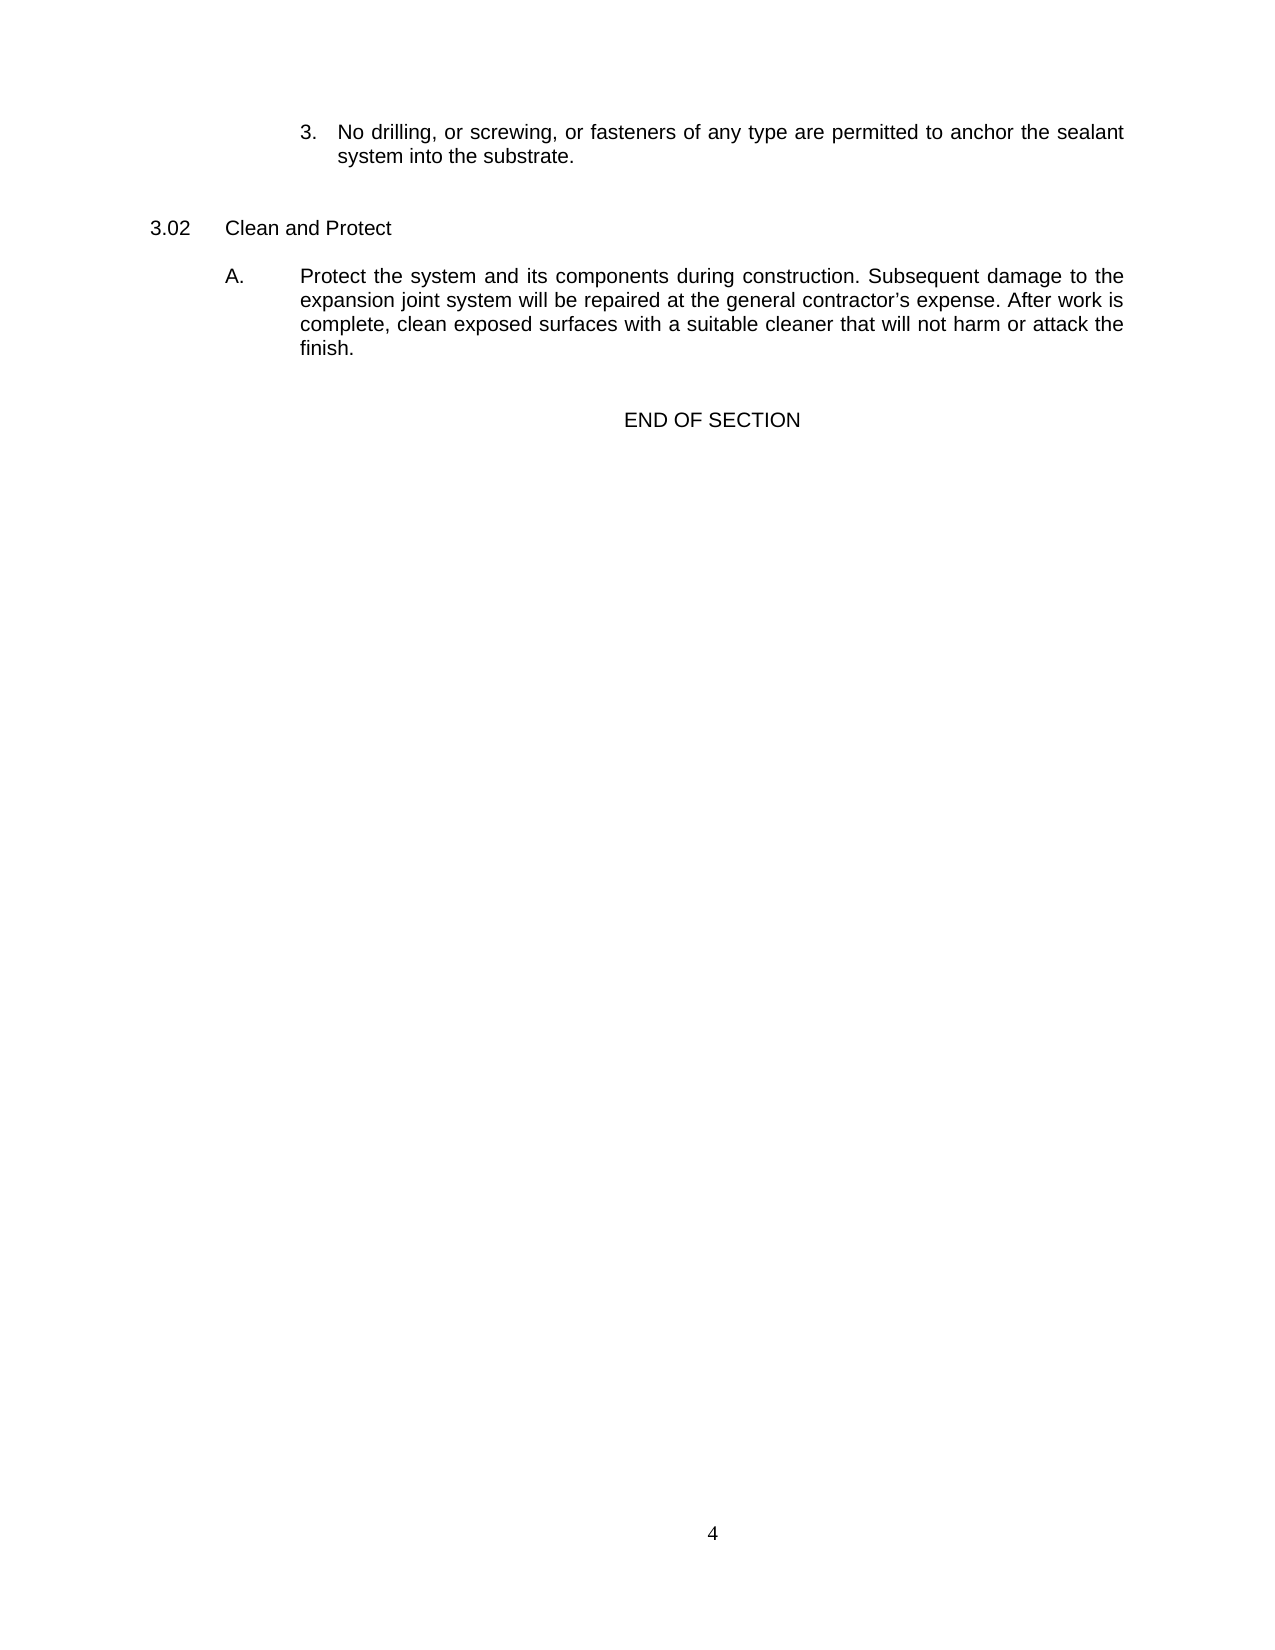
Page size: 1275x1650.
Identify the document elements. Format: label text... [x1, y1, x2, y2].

list Clean and Protect [150, 216, 1125, 240]
text END OF SECTION [300, 407, 1125, 431]
list Protect the system and its components during construction. Subsequent damage to the expansion joint system will be repaired at the general contractor’s expense. After work is complete, clean exposed surfaces with a suitable cleaner that will not harm or attack the finish. [225, 264, 1125, 359]
list No drilling, or screwing, or fasteners of any type are permitted to anchor the sealant system into the substrate. [300, 120, 1125, 168]
